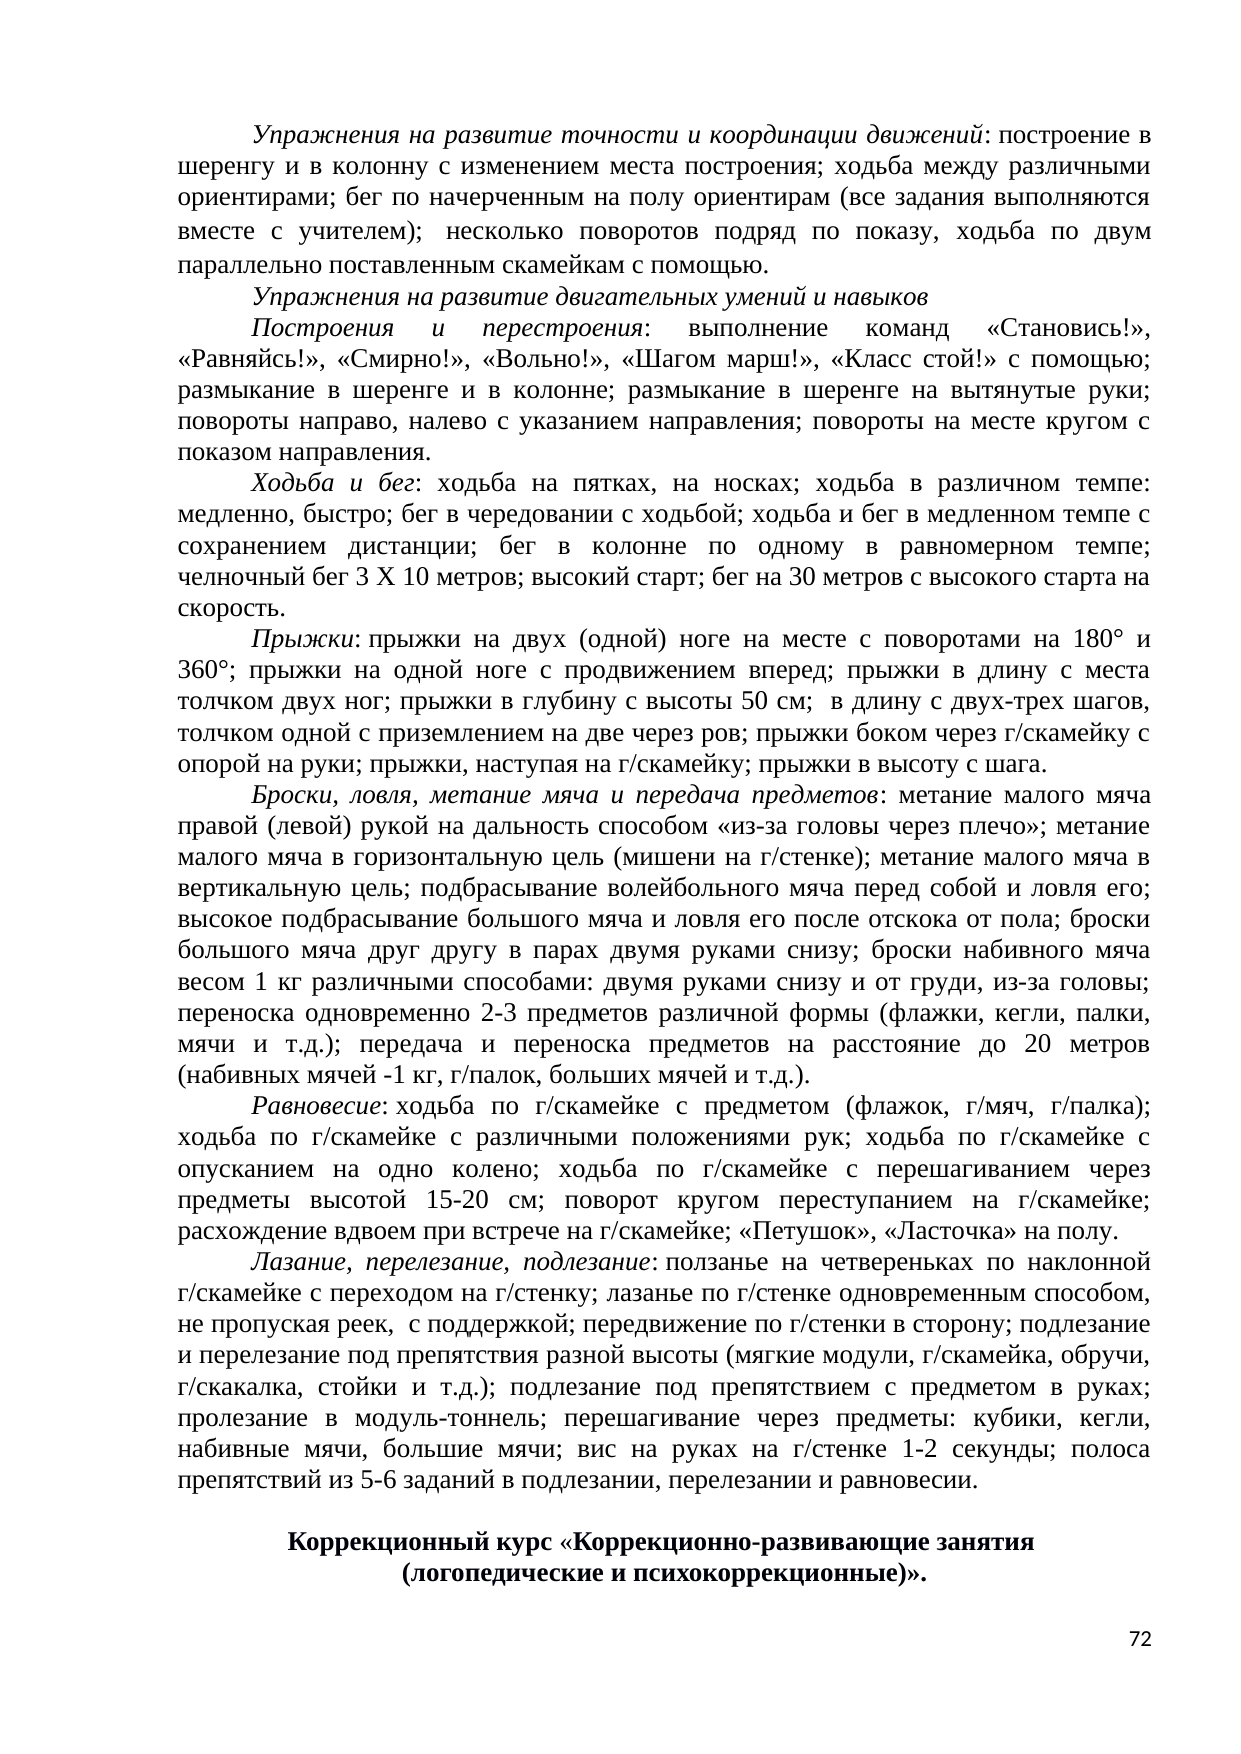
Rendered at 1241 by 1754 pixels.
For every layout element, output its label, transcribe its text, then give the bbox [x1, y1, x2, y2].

text Упражнения на развитие двигательных умений и навыков [177, 279, 1152, 311]
text Броски, ловля, метание мяча и передача предметов: метание малого мяча правой (левой) рукой на дальность способом «из-за головы через плечо»; метание малого мяча в горизонтальную цель (мишени на г/стенке); метание малого мяча в вертикальную цель; подбрасывание волейбольного мяча перед собой и ловля его; высокое подбрасывание большого мяча и ловля его после отскока от пола; броски большого мяча друг другу в парах двумя руками снизу; броски набивного мяча весом различными способами: двумя руками снизу и от груди, из-за головы; переноска одновременно 2-3 предметов различной формы (флажки, кегли, палки, мячи и т.д.); передача и переноска предметов на расстояние до (набивных мячей , г/палок, больших мячей и т.д.). [177, 778, 1152, 1089]
text Построения и перестроения: выполнение команд «Становись!», «Равняйсь!», «Смирно!», «Вольно!», «Шагом марш!», «Класс стой!» с помощью; размыкание в шеренге и в колонне; размыкание в шеренге на вытянутые руки; повороты направо, налево с указанием направления; повороты на месте кругом с показом направления. [177, 311, 1152, 466]
text Равновесие: ходьба по г/скамейке с предметом (флажок, г/мяч, г/палка); ходьба по г/скамейке с различными положениями рук; ходьба по г/скамейке с опусканием на одно колено; ходьба по г/скамейке с перешагиванием через предметы высотой 15-; поворот кругом переступанием на г/скамейке; расхождение вдвоем при встрече на г/скамейке; «Петушок», «Ласточка» на полу. [177, 1089, 1152, 1245]
text Ходьба и бег: ходьба на пятках, на носках; ходьба в различном темпе: медленно, быстро; бег в чередовании с ходьбой; ходьба и бег в медленном темпе с сохранением дистанции; бег в колонне по одному в равномерном темпе; челночный бег 3 Х ; высокий старт; бег на с высокого старта на скорость. [177, 466, 1152, 622]
text Коррекционный курс «Коррекционно-развивающие занятия (логопедические и психокоррекционные)». [177, 1525, 1152, 1588]
text Лазание, перелезание, подлезание: ползанье на четвереньках по наклонной г/скамейке с переходом на г/стенку; лазанье по г/стенке одновременным способом, не пропуская реек, с поддержкой; передвижение по г/стенки в сторону; подлезание и перелезание под препятствия разной высоты (мягкие модули, г/скамейка, обручи, г/скакалка, стойки и т.д.); подлезание под препятствием с предметом в руках; пролезание в модуль-тоннель; перешагивание через предметы: кубики, кегли, набивные мячи, большие мячи; вис на руках на г/стенке 1-2 секунды; полоса препятствий из 5-6 заданий в подлезании, перелезании и равновесии. [177, 1245, 1152, 1494]
text Прыжки: прыжки на двух (одной) ноге на месте с поворотами на 180° и 360°; прыжки на одной ноге с продвижением вперед; прыжки в длину с места толчком двух ног; прыжки в глубину с высоты ; в длину с двух-трех шагов, толчком одной с приземлением на две через ров; прыжки боком через г/скамейку с опорой на руки; прыжки, наступая на г/скамейку; прыжки в высоту с шага. [177, 622, 1152, 778]
text Упражнения на развитие точности и координации движений: построение в шеренгу и в колонну с изменением места построения; ходьба между различными ориентирами; бег по начерченным на полу ориентирам (все задания выполняются вместе с учителем); несколько поворотов подряд по показу, ходьба по двум параллельно поставленным скамейкам с помощью. [177, 118, 1152, 279]
